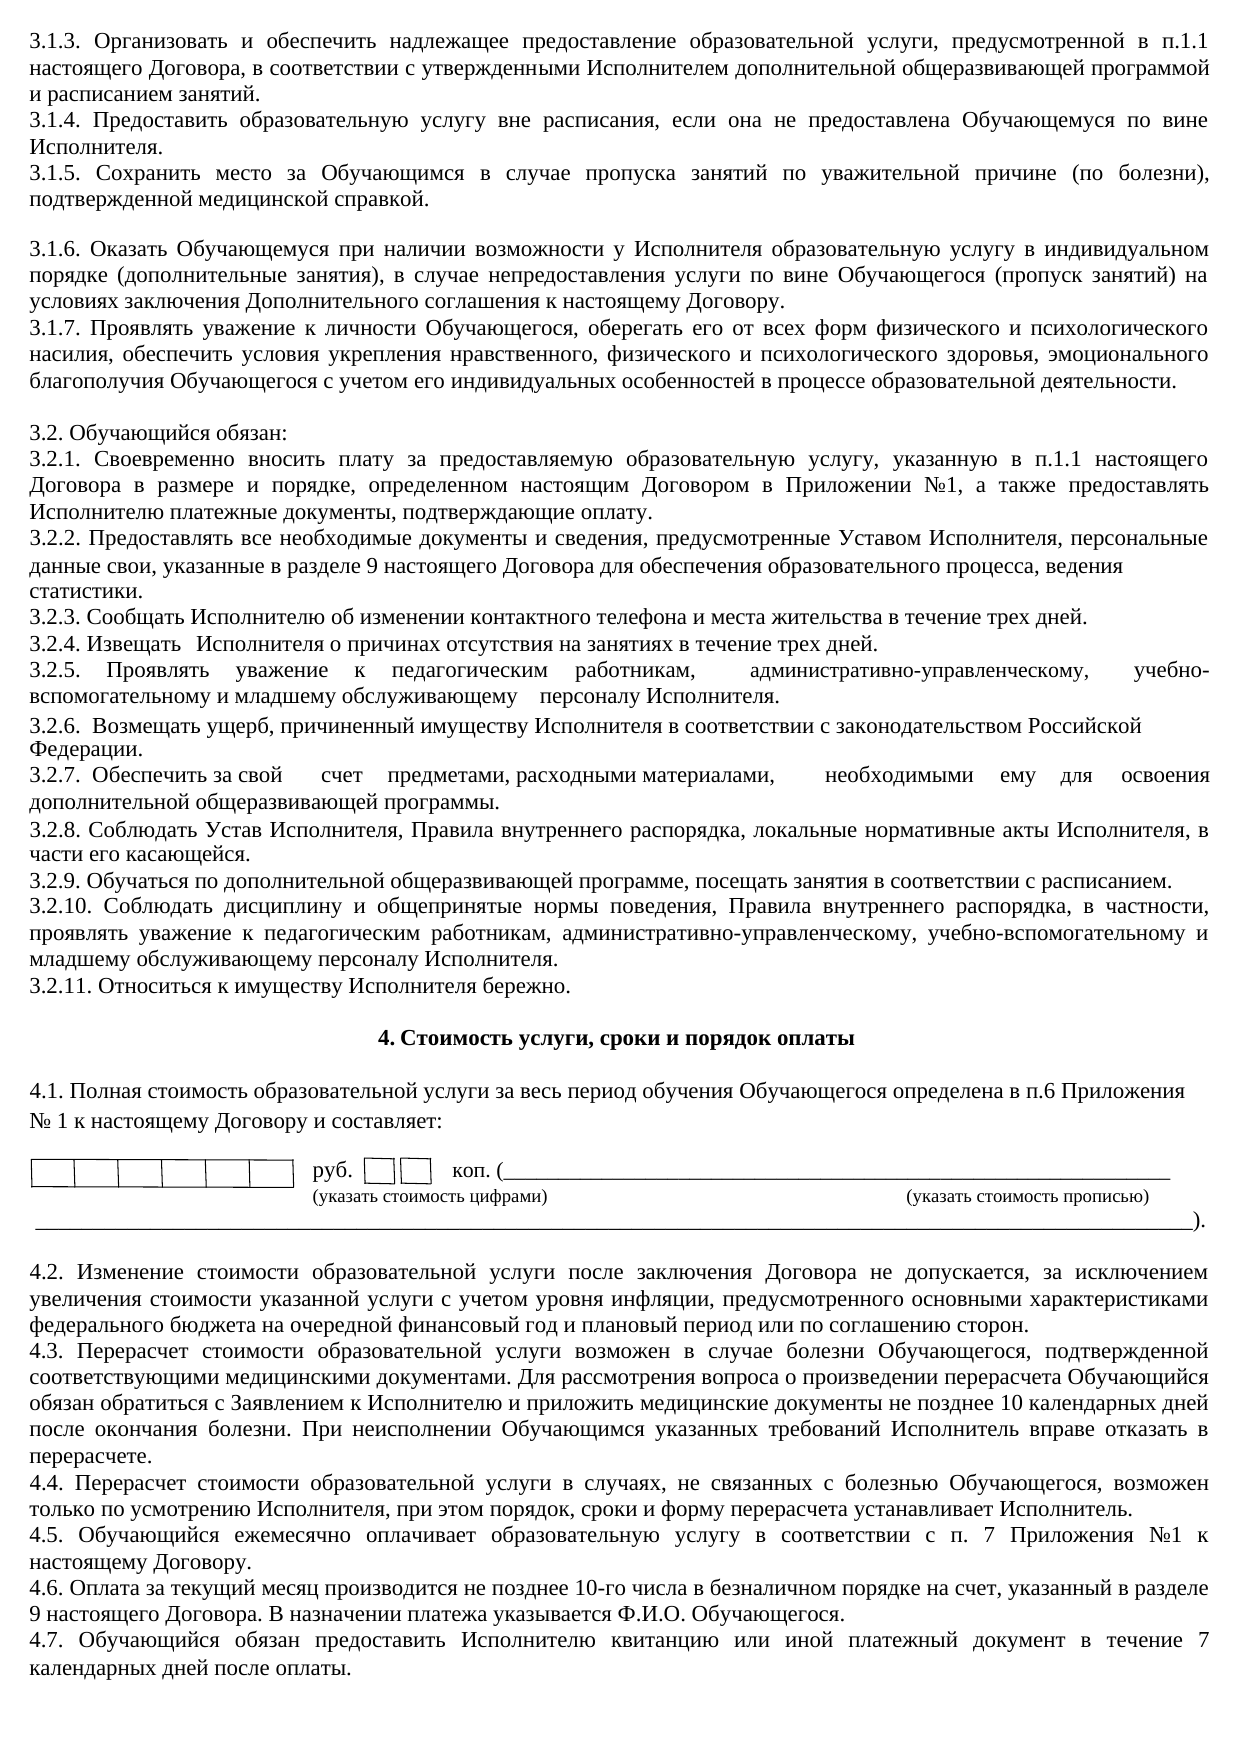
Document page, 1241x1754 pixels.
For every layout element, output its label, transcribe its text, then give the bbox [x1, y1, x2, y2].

text освоения [1121, 761, 1211, 788]
text руб. коп. (_____________________________________________________________ [312, 1156, 1211, 1182]
text учебно- [1133, 656, 1211, 682]
text 4.1. Полная стоимость образовательной услуги за весь период обучения Обучающегося определена в п.6 Приложения № 1 к настоящему Договору и составляет: [29, 1077, 1204, 1133]
text Федерации. [29, 738, 1096, 761]
text 4.3. Перерасчет стоимости образовательной услуги возможен в случае болезни Обучающегося, подтвержденной соответствующими медицинскими документами. Для рассмотрения вопроса о произведении перерасчета Обучающийся обязан обратиться с Заявлением к Исполнителю и приложить медицинские документы не позднее 10 календарных дней после окончания болезни. При неисполнении Обучающимся указанных требований Исполнитель вправе отказать в перерасчете. [29, 1337, 1211, 1468]
text _____________________________________________________________________________________________________). [35, 1206, 1211, 1232]
text 3.2.4. Извещать Исполнителя о причинах отсутствия на занятиях в течение трех дней. [29, 629, 1106, 656]
text статистики. [29, 580, 1106, 603]
text 3.2.1. Своевременно вносить плату за предоставляемую образовательную услугу, указанную в п.1.1 настоящего Договора в размере и порядке, определенном настоящим Договором в Приложении №1, а также предоставлять Исполнителю платежные документы, подтверждающие оплату. [29, 446, 1211, 524]
text вспомогательному и младшему обслуживающему персоналу Исполнителя. [29, 682, 1106, 709]
text 3.2.6. Возмещать ущерб, причиненный имуществу Исполнителя в соответствии с законодательством Российской [29, 712, 1211, 738]
text 3.2.3. Сообщать Исполнителю об изменении контактного телефона и места жительства в течение трех дней. [29, 603, 1106, 629]
text 3.2. Обучающийся обязан: [29, 419, 1211, 446]
text 4.4. Перерасчет стоимости образовательной услуги в случаях, не связанных с болезнью Обучающегося, возможен только по усмотрению Исполнителя, при этом порядок, сроки и форму перерасчета устанавливает Исполнитель. [29, 1468, 1211, 1521]
text 4.2. Изменение стоимости образовательной услуги после заключения Договора не допускается, за исключением увеличения стоимости указанной услуги с учетом уровня инфляции, предусмотренного основными характеристиками федерального бюджета на очередной финансовый год и плановый период или по соглашению сторон. [29, 1259, 1211, 1337]
text 3.2.11. Относиться к имуществу Исполнителя бережно. [29, 972, 1211, 998]
text дополнительной общеразвивающей программы. [29, 788, 1096, 814]
text 3.1.7. Проявлять уважение к личности Обучающегося, оберегать его от всех форм физического и психологического насилия, обеспечить условия укрепления нравственного, физического и психологического здоровья, эмоционального благополучия Обучающегося с учетом его индивидуальных особенностей в процессе образовательной деятельности. [29, 314, 1211, 393]
text 4.6. Оплата за текущий месяц производится не позднее 10-го числа в безналичном порядке на счет, указанный в разделе 9 настоящего Договора. В назначении платежа указывается Ф.И.О. Обучающегося. [29, 1574, 1211, 1626]
text 3.2.10. Соблюдать дисциплину и общепринятые нормы поведения, Правила внутреннего распорядка, в частности, проявлять уважение к педагогическим работникам, административно-управленческому, учебно-вспомогательному и младшему обслуживающему персоналу Исполнителя. [29, 893, 1211, 971]
text 3.2.8. Соблюдать Устав Исполнителя, Правила внутреннего распорядка, локальные нормативные акты Исполнителя, в части его касающейся. [29, 817, 1211, 866]
text 3.2.7. Обеспечить за свой счет предметами, расходными материалами, необходимыми ему для [29, 761, 1096, 788]
text 3.1.4. Предоставить образовательную услугу вне расписания, если она не предоставлена Обучающемуся по вине Исполнителя. [29, 106, 1211, 159]
text 3.1.6. Оказать Обучающемуся при наличии возможности у Исполнителя образовательную услугу в индивидуальном порядке (дополнительные занятия), в случае непредоставления услуги по вине Обучающегося (пропуск занятий) на условиях заключения Дополнительного соглашения к настоящему Договору. [29, 235, 1211, 314]
text 3.1.3. Организовать и обеспечить надлежащее предоставление образовательной услуги, предусмотренной в п.1.1 настоящего Договора, в соответствии с утвержденными Исполнителем дополнительной общеразвивающей программой и расписанием занятий. [29, 28, 1211, 106]
text 3.1.5. Сохранить место за Обучающимся в случае пропуска занятий по уважительной причине (по болезни), подтвержденной медицинской справкой. [29, 159, 1211, 212]
list Стоимость услуги, сроки и порядок оплаты [378, 1024, 1211, 1051]
text 3.2.9. Обучаться по дополнительной общеразвивающей программе, посещать занятия в соответствии с расписанием. [29, 867, 1211, 893]
text 3.2.5. Проявлять уважение к педагогическим работникам, административно-управленческому, [29, 656, 1106, 682]
text (указать стоимость цифрами) (указать стоимость прописью) [312, 1184, 1211, 1206]
text 4.7. Обучающийся обязан предоставить Исполнителю квитанцию или иной платежный документ в течение 7 календарных дней после оплаты. [29, 1626, 1211, 1681]
text 3.2.2. Предоставлять все необходимые документы и сведения, предусмотренные Уставом Исполнителя, персональные данные свои, указанные в разделе 9 настоящего Договора для обеспечения образовательного процесса, ведения [29, 524, 1211, 579]
text 4.5. Обучающийся ежемесячно оплачивает образовательную услугу в соответствии с п. 7 Приложения №1 к настоящему Договору. [29, 1521, 1211, 1574]
